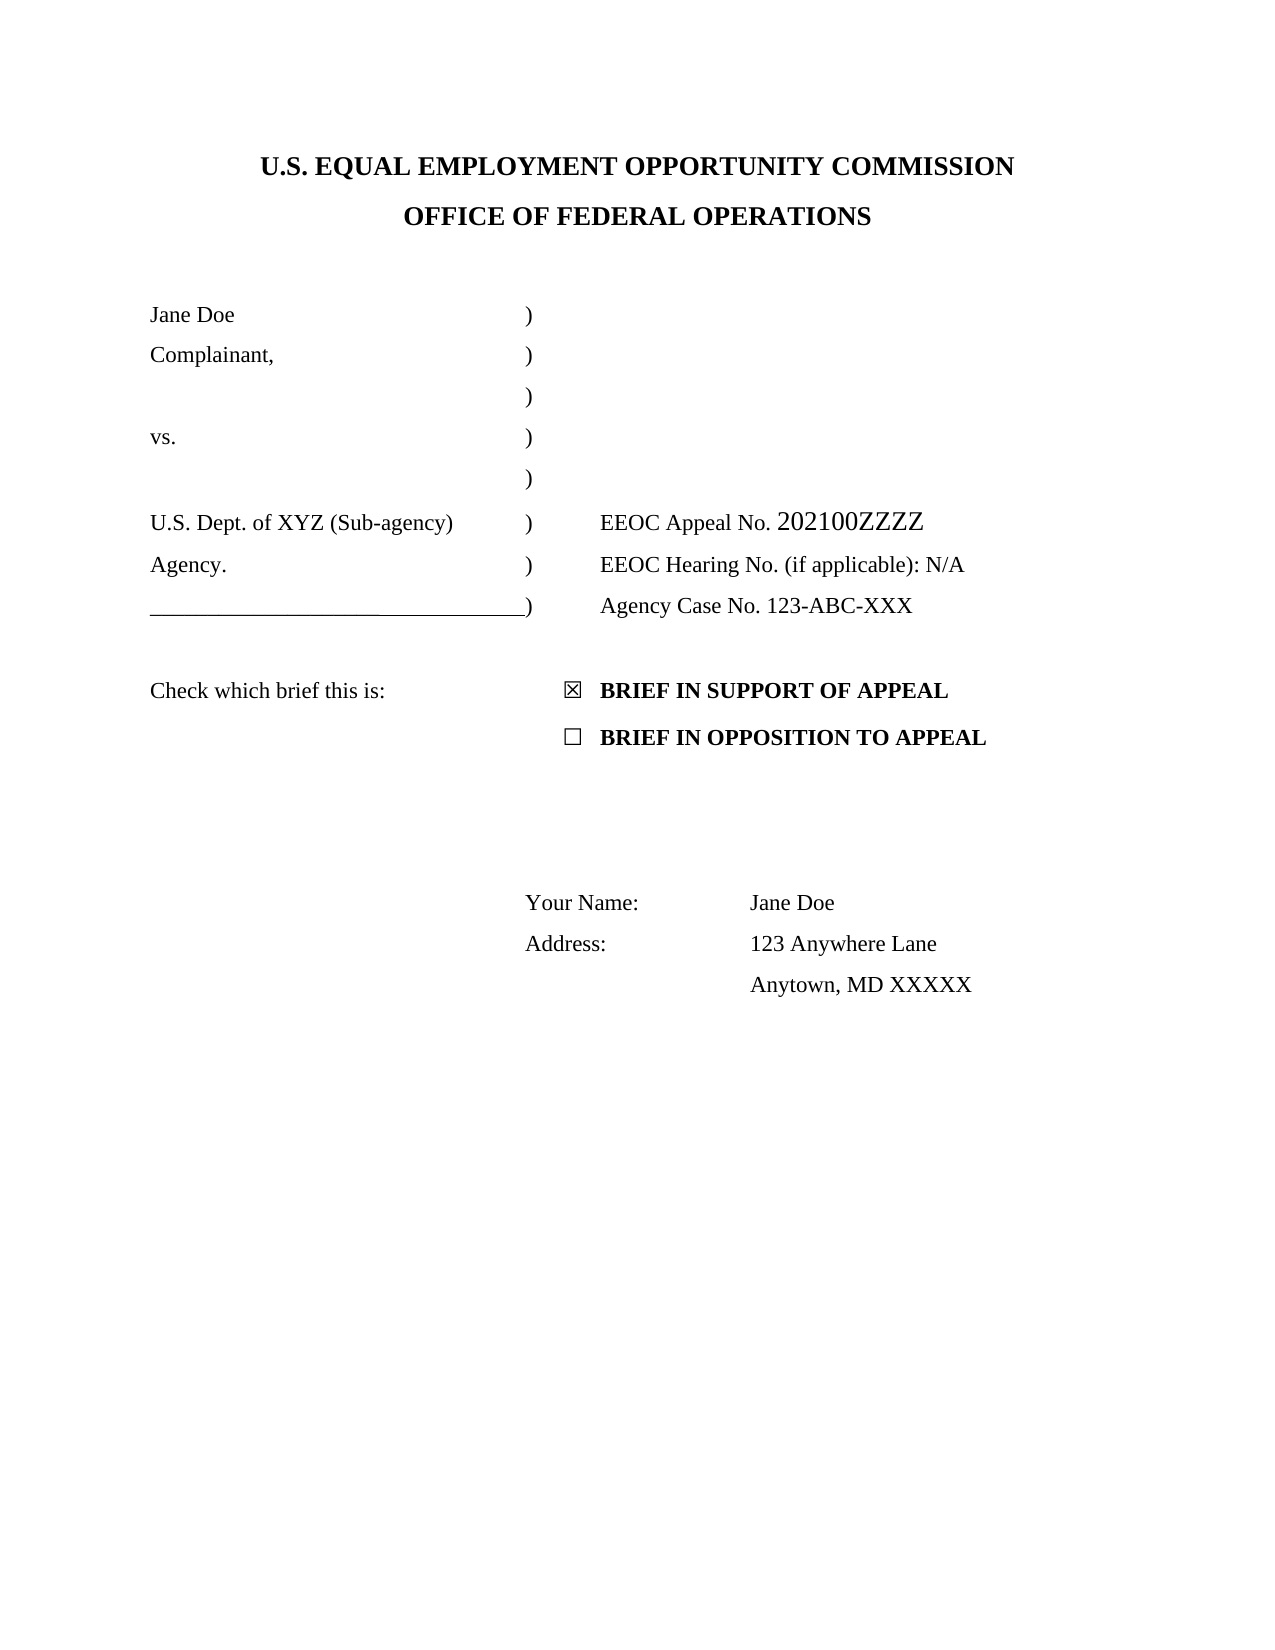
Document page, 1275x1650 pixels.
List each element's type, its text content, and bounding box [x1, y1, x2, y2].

text ____________________ ) Agency Case No. 123-ABC-XXX [150, 592, 1125, 619]
text Agency. ) EEOC Hearing No. (if applicable): N/A [150, 551, 1125, 578]
text U.S. Dept. of XYZ (Sub-agency) ) EEOC Appeal No. 202100ZZZZ [150, 505, 1125, 536]
text Your Name: Jane Doe [525, 889, 1125, 916]
text ) [150, 382, 1125, 409]
text vs. ) [150, 423, 1125, 450]
text Check which brief this is: BRIEF IN SUPPORT OF APPEAL [150, 674, 1125, 705]
text Address: 123 Anywhere Lane [450, 930, 1125, 957]
text Office of Federal Operations [150, 200, 1125, 231]
text Anytown, MD XXXXX [675, 971, 1125, 998]
text ) [150, 464, 1125, 491]
text Complainant, ) [150, 342, 1125, 368]
text U.S. Equal Employment Opportunity Commission [150, 150, 1125, 181]
text BRIEF IN OPPOSITION TO APPEAL [562, 720, 1125, 752]
text Jane Doe ) [150, 301, 1125, 327]
